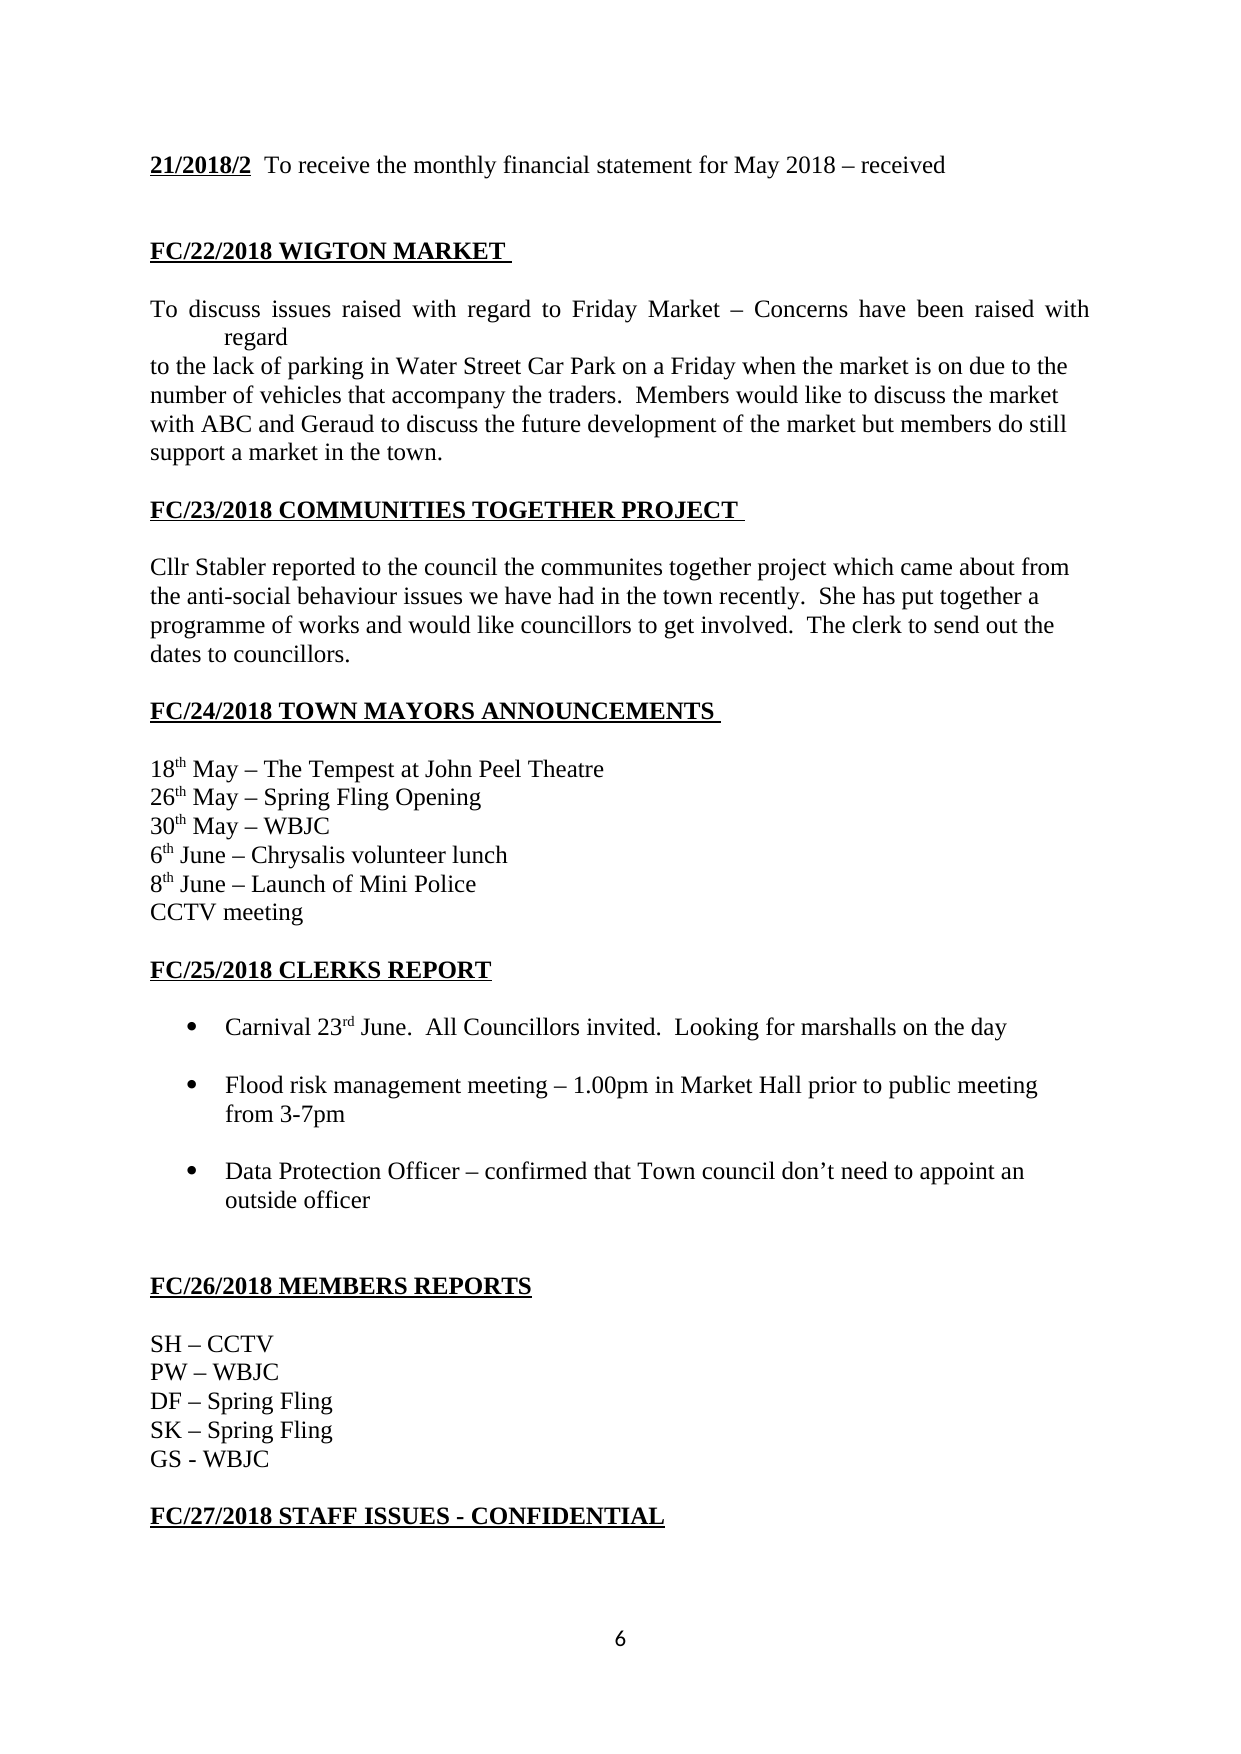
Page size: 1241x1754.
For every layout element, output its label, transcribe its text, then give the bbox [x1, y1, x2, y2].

text 18th May – The Tempest at John Peel Theatre [150, 754, 1090, 782]
text to the lack of parking in Water Street Car Park on a Friday when the market is on due to the [150, 351, 1090, 380]
text 6th June – Chrysalis volunteer lunch [150, 840, 1090, 869]
text number of vehicles that accompany the traders. Members would like to discuss the market [150, 380, 1090, 409]
text FC/23/2018 COMMUNITIES TOGETHER PROJECT [150, 495, 1090, 524]
text FC/27/2018 STAFF ISSUES - CONFIDENTIAL [150, 1501, 1090, 1530]
text 21/2018/2 To receive the monthly financial statement for May 2018 – received [150, 150, 1090, 179]
text dates to councillors. [150, 639, 1090, 667]
text PW – WBJC [150, 1357, 1090, 1386]
list Carnival 23rd June. All Councillors invited. Looking for marshalls on the day [187, 1012, 1090, 1041]
text CCTV meeting [150, 897, 1090, 926]
text FC/26/2018 MEMBERS REPORTS [150, 1271, 1090, 1300]
text 30th May – WBJC [150, 811, 1090, 840]
text DF – Spring Fling [150, 1386, 1090, 1415]
text SH – CCTV [150, 1329, 1090, 1357]
list Flood risk management meeting – 1.00pm in Market Hall prior to public meeting from 3-7pm [187, 1070, 1090, 1127]
text programme of works and would like councillors to get involved. The clerk to send out the [150, 610, 1090, 639]
text the anti-social behaviour issues we have had in the town recently. She has put together a [150, 581, 1090, 610]
text GS - WBJC [150, 1444, 1090, 1472]
text with ABC and Geraud to discuss the future development of the market but members do still [150, 409, 1090, 437]
text 8th June – Launch of Mini Police [150, 869, 1090, 897]
text SK – Spring Fling [150, 1415, 1090, 1444]
text support a market in the town. [150, 437, 1090, 466]
text FC/22/2018 WIGTON MARKET [150, 236, 1090, 265]
list Data Protection Officer – confirmed that Town council don’t need to appoint an outside officer [187, 1156, 1090, 1214]
text To discuss issues raised with regard to Friday Market – Concerns have been raised with regard [150, 294, 1090, 351]
text FC/24/2018 TOWN MAYORS ANNOUNCEMENTS [150, 696, 1090, 725]
text Cllr Stabler reported to the council the communites together project which came about from [150, 552, 1090, 581]
text FC/25/2018 CLERKS REPORT [150, 955, 1090, 984]
text 26th May – Spring Fling Opening [150, 782, 1090, 811]
